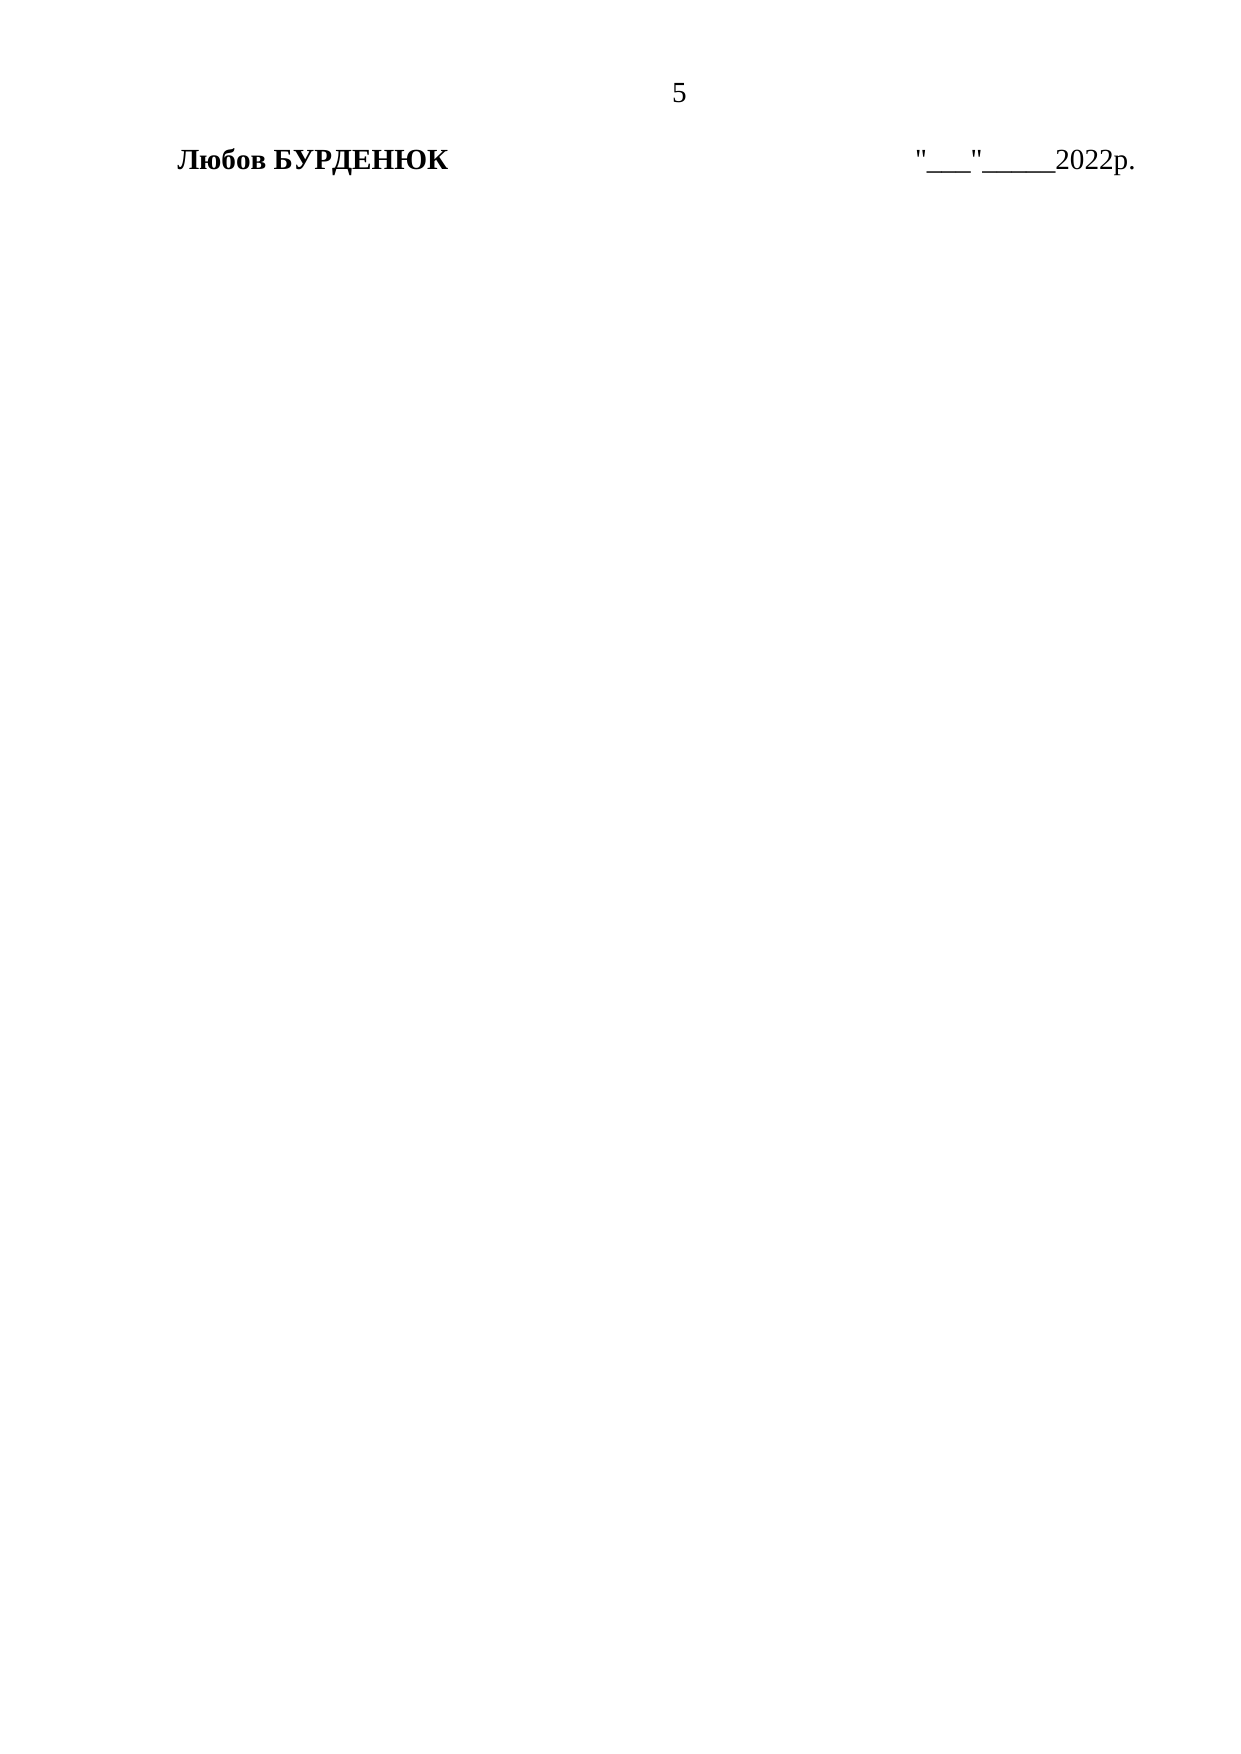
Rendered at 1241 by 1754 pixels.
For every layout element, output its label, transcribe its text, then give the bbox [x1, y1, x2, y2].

text Любов БУРДЕНЮК "___"_____2022р. [177, 142, 1181, 176]
